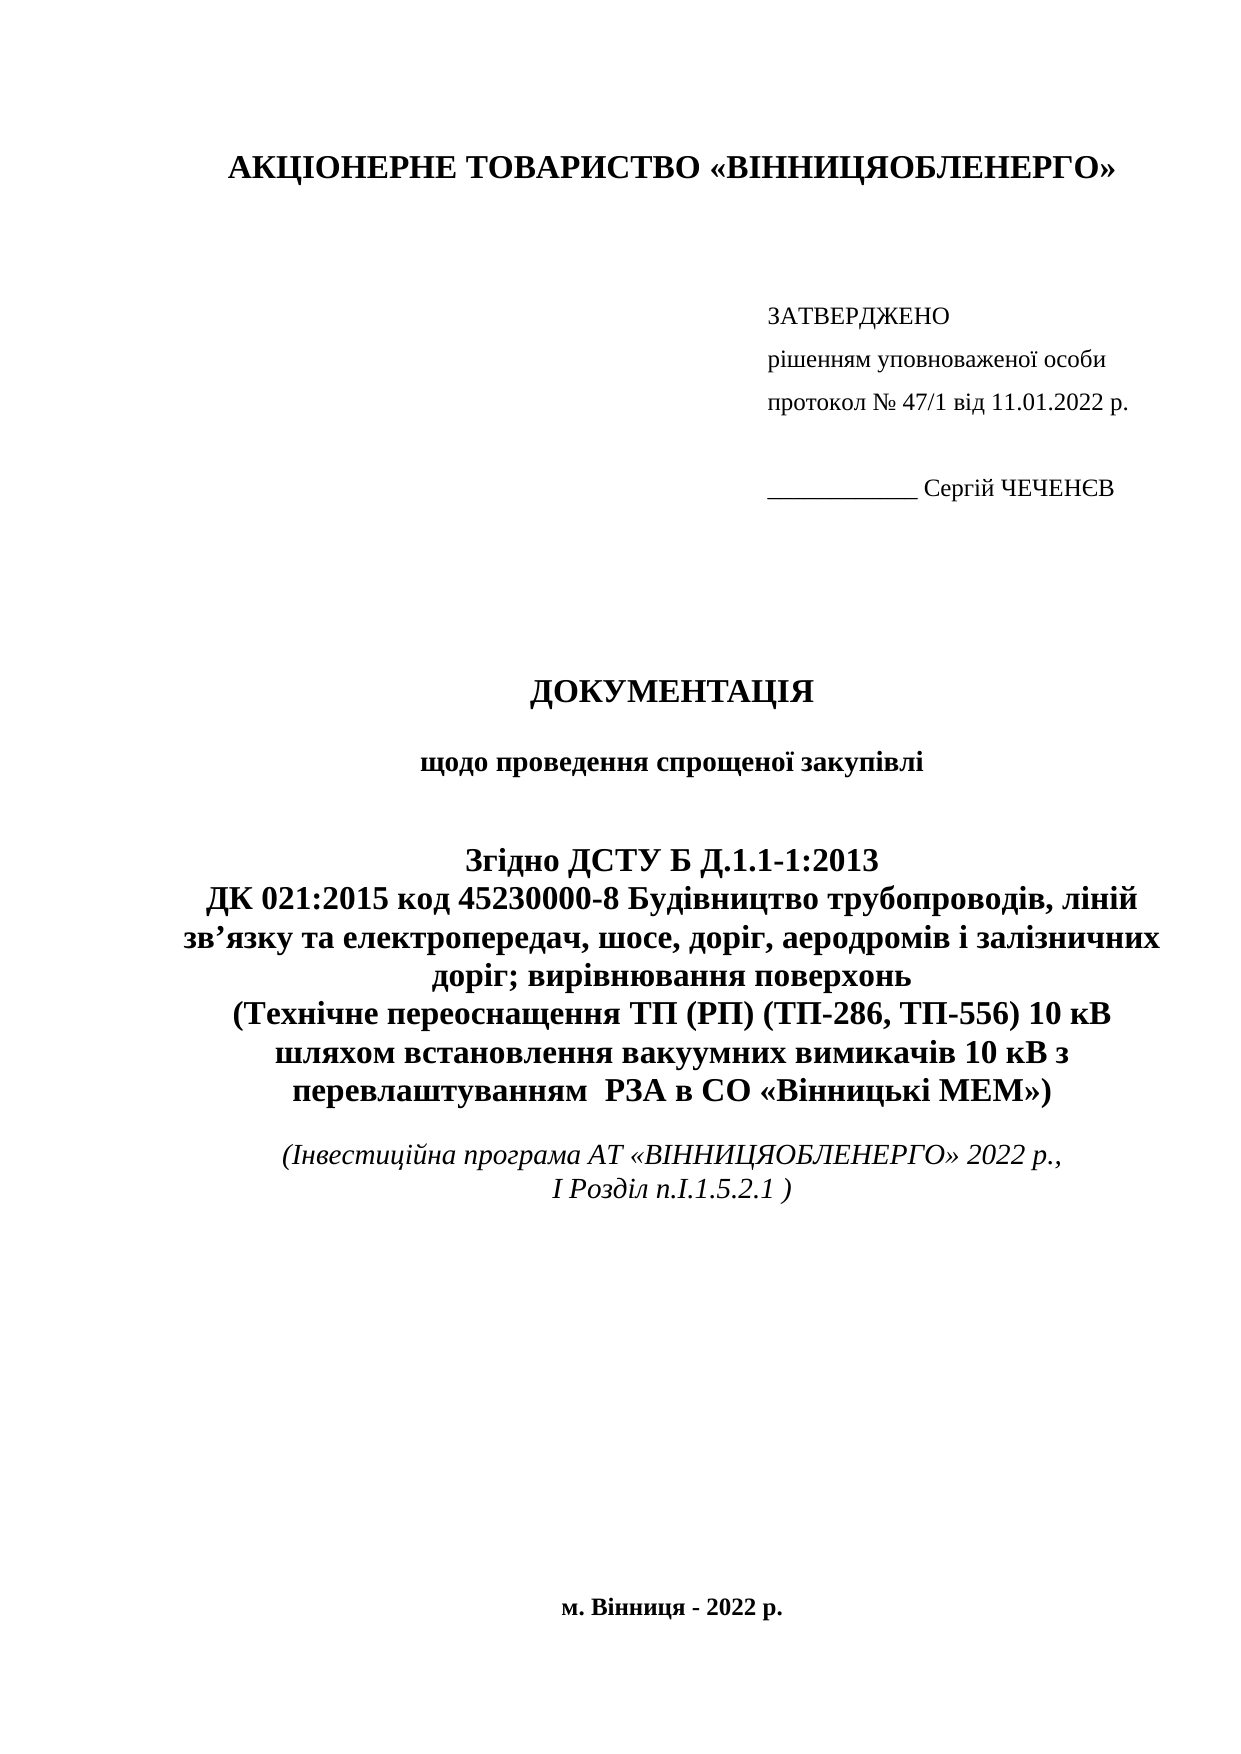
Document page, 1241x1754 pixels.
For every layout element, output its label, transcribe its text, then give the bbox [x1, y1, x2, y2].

text ДК 021:2015 код 45230000-8 Будівництво трубопроводів, ліній зв’язку та електропередач, шосе, доріг, аеродромів і залізничних доріг; вирівнювання поверхонь [177, 878, 1167, 993]
text (Технічне переоснащення ТП (РП) (ТП-286, ТП-556) 10 кВ шляхом встановлення вакуумних вимикачів 10 кВ з перевлаштуванням РЗА в СО «Вінницькі МЕМ») [177, 993, 1167, 1108]
text (Інвестиційна програма АТ «ВІННИЦЯОБЛЕНЕРГО» 2022 р., [177, 1137, 1167, 1171]
text протокол № 47/1 від 11.01.2022 р. [694, 387, 1167, 416]
text Згідно ДСТУ Б Д.1.1-1:2013 [177, 840, 1167, 878]
text щодо проведення спрощеної закупівлі [177, 744, 1167, 778]
text І Розділ п.І.1.5.2.1 ) [177, 1171, 1167, 1204]
subtitle ДОКУМЕНТАЦІЯ [177, 671, 1167, 709]
text ЗАТВЕРДЖЕНО [694, 301, 1167, 330]
text м. Вінниця - 2022 р. [177, 1592, 1167, 1621]
text ____________ Cергій ЧЕЧЕНЄВ [620, 473, 1167, 502]
text рішенням уповноваженої особи [177, 344, 1167, 373]
text АКЦІОНЕРНЕ ТОВАРИСТВО «ВІННИЦЯОБЛЕНЕРГО» [177, 148, 1167, 186]
